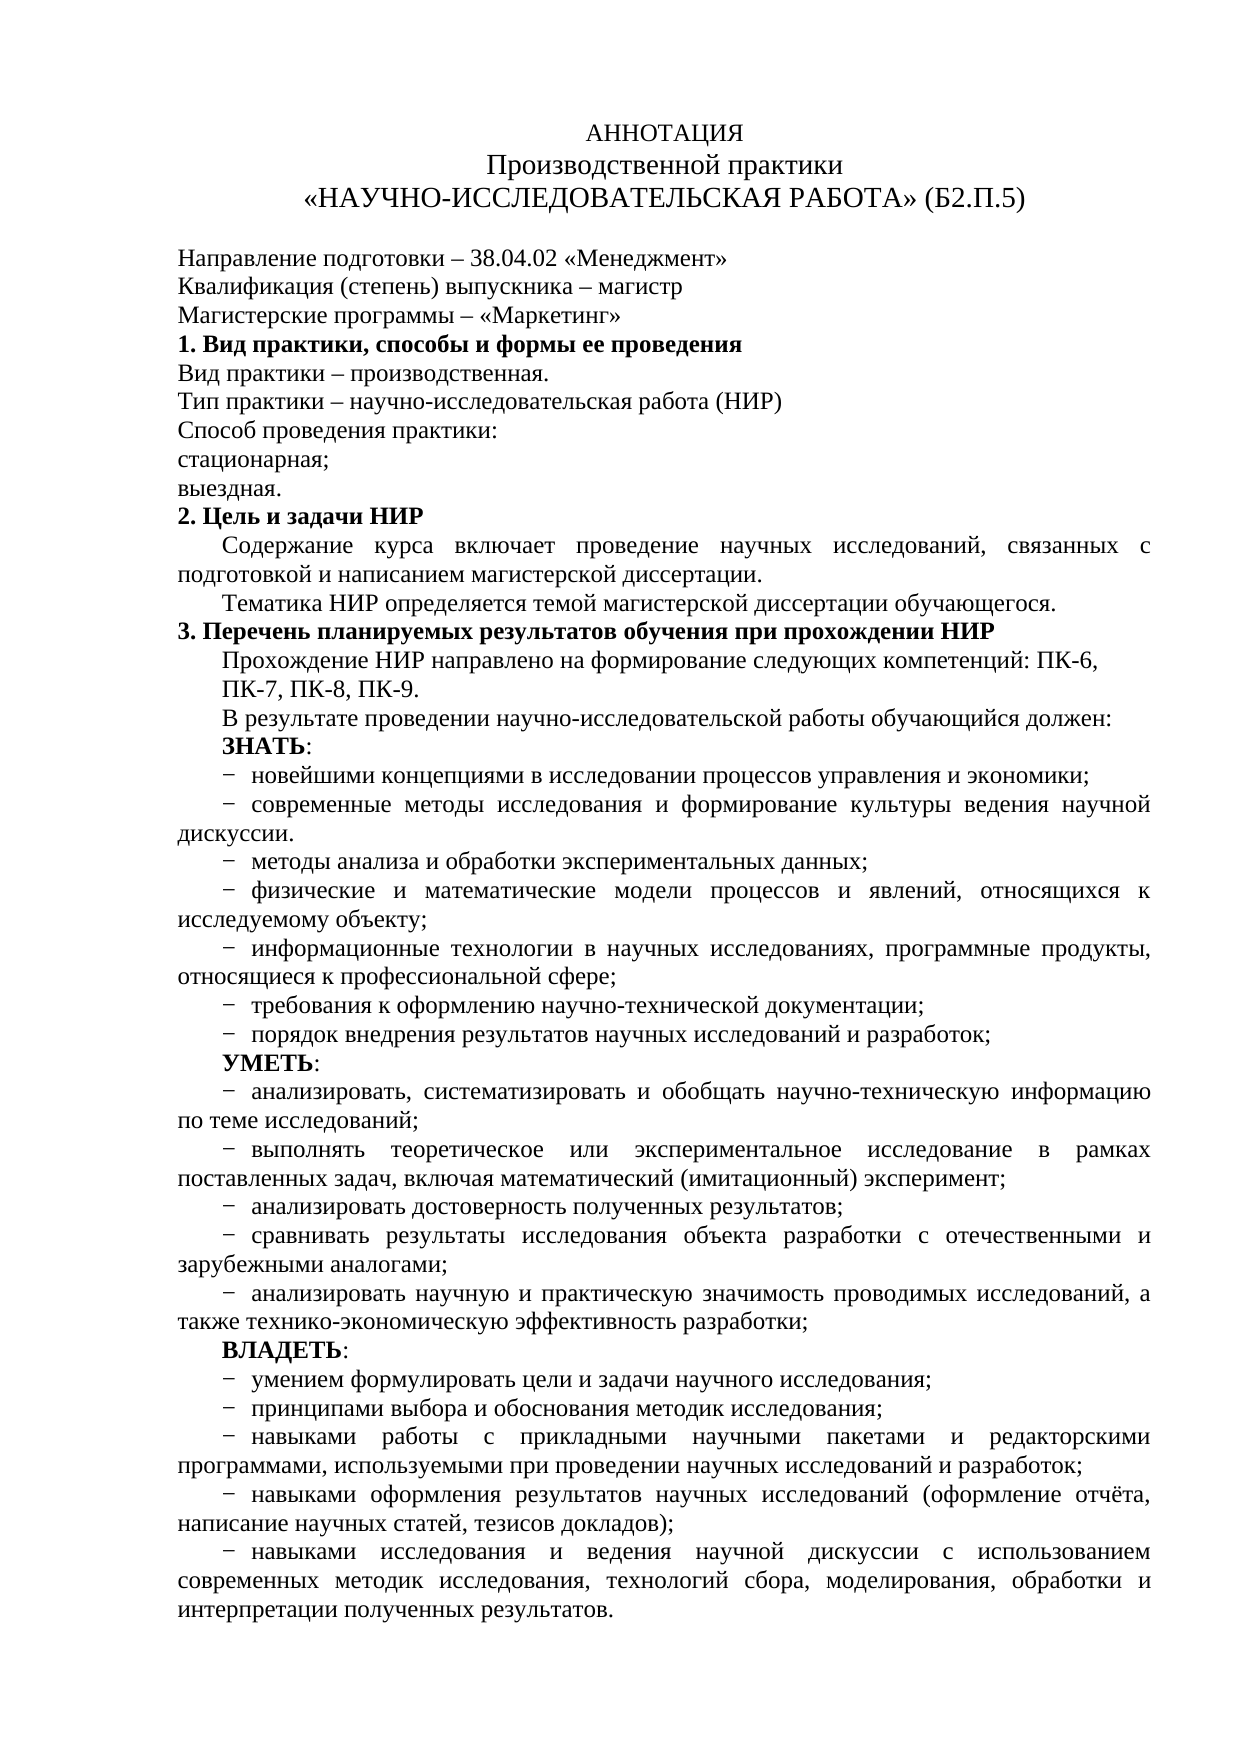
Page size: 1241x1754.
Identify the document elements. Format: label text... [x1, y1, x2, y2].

text Содержание курса включает проведение научных исследований, связанных с подготовкой и написанием магистерской диссертации. [177, 530, 1152, 588]
text Тип практики – научно-исследовательская работа (НИР) [177, 386, 1152, 415]
list выполнять теоретическое или экспериментальное исследование в рамках поставленных задач, включая математический (имитационный) эксперимент; [177, 1134, 1152, 1191]
text Магистерские программы – «Маркетинг» [177, 300, 1152, 329]
text Производственной практики [177, 147, 1152, 180]
list навыками исследования и ведения научной дискуссии с использованием современных методик исследования, технологий сбора, моделирования, обработки и интерпретации полученных результатов. [177, 1536, 1152, 1623]
text 2. Цель и задачи НИР [177, 501, 1152, 530]
text Тематика НИР определяется темой магистерской диссертации обучающегося. [177, 588, 1152, 616]
text 3. Перечень планируемых результатов обучения при прохождении НИР [177, 616, 1152, 645]
list анализировать научную и практическую значимость проводимых исследований, а также технико-экономическую эффективность разработки; [177, 1278, 1152, 1335]
list порядок внедрения результатов научных исследований и разработок; [177, 1019, 1152, 1048]
list методы анализа и обработки экспериментальных данных; [177, 846, 1152, 875]
list новейшими концепциями в исследовании процессов управления и экономики; [177, 760, 1152, 789]
text ПК-7, ПК-8, ПК-9. [177, 674, 1152, 703]
text 1. Вид практики, способы и формы ее проведения [177, 329, 1152, 358]
text стационарная; [177, 444, 1152, 473]
list информационные технологии в научных исследованиях, программные продукты, относящиеся к профессиональной сфере; [177, 933, 1152, 990]
text Вид практики – производственная. [177, 358, 1152, 386]
list физические и математические модели процессов и явлений, относящихся к исследуемому объекту; [177, 875, 1152, 933]
text ВЛАДЕТЬ: [177, 1335, 1152, 1364]
list анализировать достоверность полученных результатов; [177, 1191, 1152, 1220]
text УМЕТЬ: [177, 1048, 1152, 1076]
text «НАУЧНО-ИССЛЕДОВАТЕЛЬСКАЯ РАБОТА» (Б2.П.5) [177, 180, 1152, 214]
text Квалификация (степень) выпускника – магистр [177, 271, 1152, 300]
list требования к оформлению научно-технической документации; [177, 990, 1152, 1019]
text ЗНАТЬ: [177, 731, 1152, 760]
text В результате проведении научно-исследовательской работы обучающийся должен: [177, 703, 1152, 731]
list умением формулировать цели и задачи научного исследования; [177, 1364, 1152, 1393]
list сравнивать результаты исследования объекта разработки с отечественными и зарубежными аналогами; [177, 1220, 1152, 1278]
text выездная. [177, 473, 1152, 501]
list анализировать, систематизировать и обобщать научно-техническую информацию по теме исследований; [177, 1076, 1152, 1134]
text Прохождение НИР направлено на формирование следующих компетенций: ПК-6, [177, 645, 1152, 674]
list навыками оформления результатов научных исследований (оформление отчёта, написание научных статей, тезисов докладов); [177, 1479, 1152, 1536]
text Способ проведения практики: [177, 415, 1152, 444]
text АННОТАЦИЯ [177, 118, 1152, 147]
list принципами выбора и обоснования методик исследования; [177, 1393, 1152, 1421]
text Направление подготовки – 38.04.02 «Менеджмент» [177, 243, 1152, 271]
list современные методы исследования и формирование культуры ведения научной дискуссии. [177, 789, 1152, 846]
list навыками работы с прикладными научными пакетами и редакторскими программами, используемыми при проведении научных исследований и разработок; [177, 1421, 1152, 1479]
